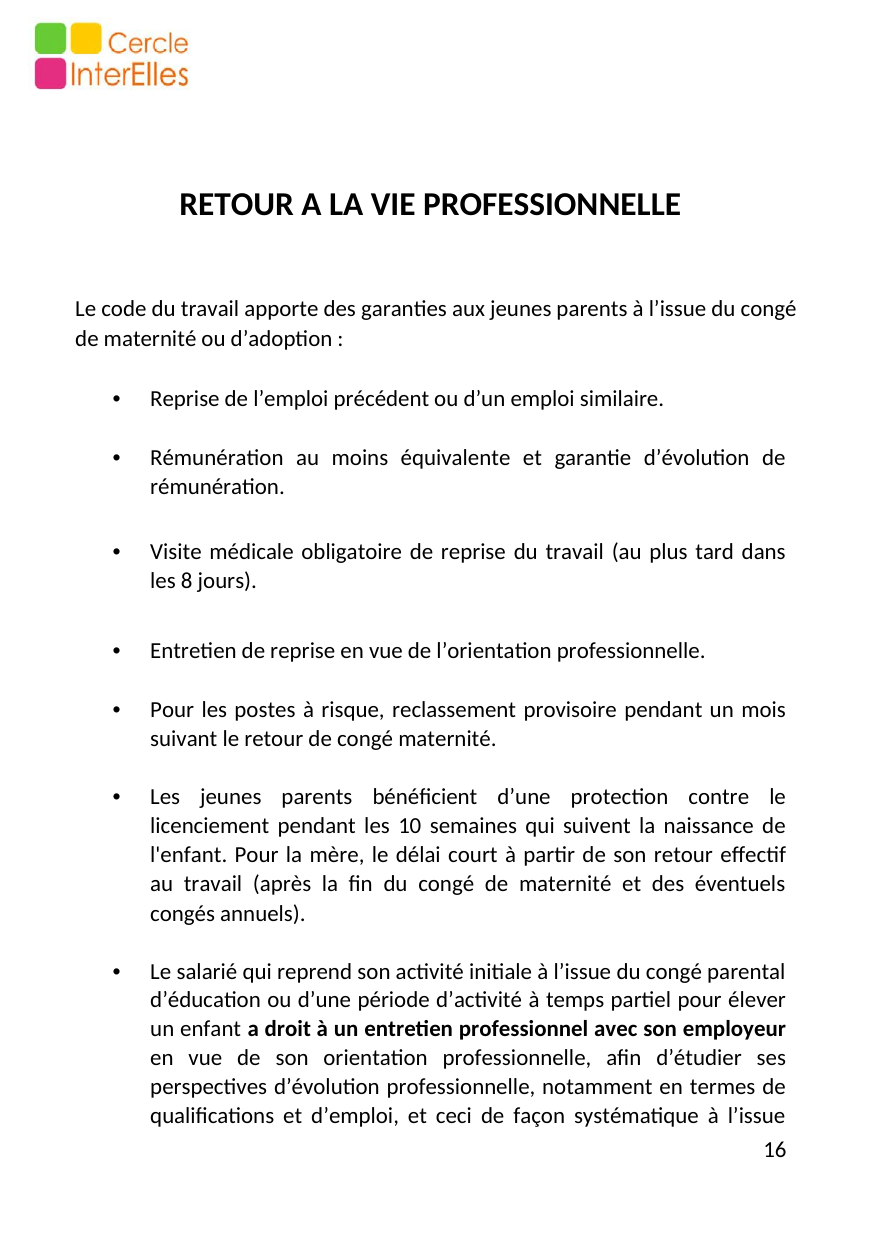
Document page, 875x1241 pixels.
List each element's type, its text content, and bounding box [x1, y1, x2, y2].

list Reprise de l’emploi précédent ou d’un emploi similaire. [112, 384, 787, 412]
subtitle RETOUR A LA VIE PROFESSIONNELLE [75, 183, 785, 224]
list Les jeunes parents bénéficient d’une protection contre le licenciement pendant les 10 semaines qui suivent la naissance de l'enfant. Pour la mère, le délai court à partir de son retour effectif au travail (après la fin du congé de maternité et des éventuels congés annuels). [112, 782, 787, 927]
list Pour les postes à risque, reclassement provisoire pendant un mois suivant le retour de congé maternité. [112, 695, 787, 752]
list Rémunération au moins équivalente et garantie d’évolution de rémunération. [112, 443, 787, 500]
picture [28, 17, 191, 92]
list Entretien de reprise en vue de l’orientation professionnelle. [112, 636, 787, 664]
text Le code du travail apporte des garanties aux jeunes parents à l’issue du congé de maternité ou d’adoption : [75, 294, 812, 352]
list Visite médicale obligatoire de reprise du travail (au plus tard dans les 8 jours). [112, 537, 787, 594]
